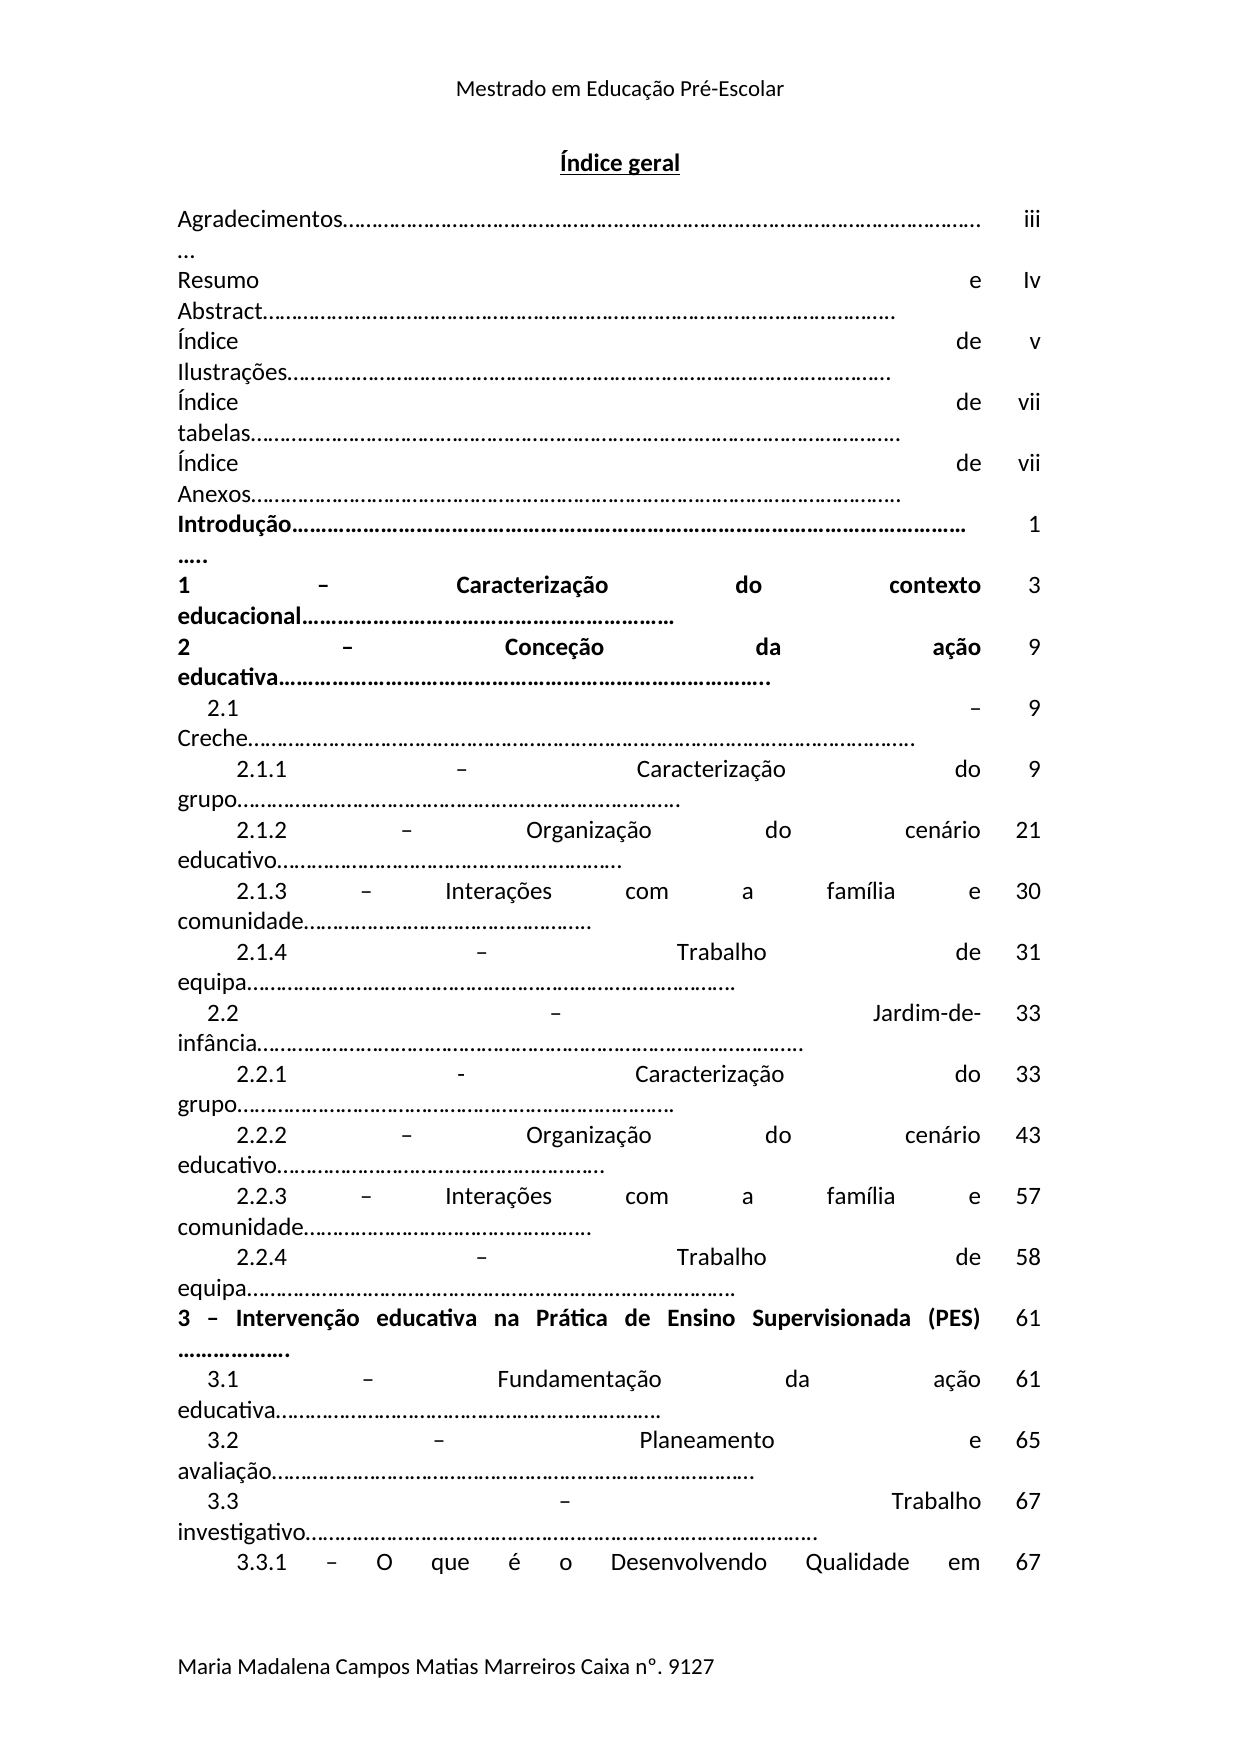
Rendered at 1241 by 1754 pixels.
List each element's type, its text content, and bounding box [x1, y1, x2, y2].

table_cell 2.2.3 – Interações com a família e comunidade………………………………………….. [166, 1180, 993, 1241]
table_header Agradecimentos…………………………………………………………………………………………………… [166, 204, 993, 264]
table_cell Índice de Ilustrações…………………………………………………………………………………………… [166, 326, 993, 387]
table_cell Introdução……………………………………………………………………………………………………….. [166, 509, 993, 570]
table_cell v [993, 326, 1052, 387]
table_cell 21 [993, 814, 1052, 875]
table_cell 67 [993, 1546, 1052, 1577]
table_cell 3 – Intervenção educativa na Prática de Ensino Supervisionada (PES)………………. [166, 1302, 993, 1363]
text Índice geral [177, 148, 1063, 178]
table_cell 1 – Caracterização do contexto educacional……………………………………………………… [166, 570, 993, 631]
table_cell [166, 1546, 993, 1577]
table_cell 3.1 – Fundamentação da ação educativa…………………………………………………………. [166, 1363, 993, 1424]
table_cell 9 [993, 753, 1052, 814]
table_cell 2.2.1 - Caracterização do grupo…………………………………………………………………. [166, 1058, 993, 1119]
table_header iii [993, 204, 1052, 264]
table_cell vii [993, 387, 1052, 448]
table_cell 33 [993, 997, 1052, 1058]
table_cell 2.2.4 – Trabalho de equipa…………………………………………………………………………. [166, 1241, 993, 1302]
table_cell 2.1.1 – Caracterização do grupo………………………………………………………………….. [166, 753, 993, 814]
table_cell Índice de Anexos………………………………………………………………………………………………….. [166, 448, 993, 509]
table_cell 61 [993, 1363, 1052, 1424]
table_cell vii [993, 448, 1052, 509]
table_cell 31 [993, 936, 1052, 997]
table_cell 33 [993, 1058, 1052, 1119]
table_cell 2.1 – Creche…………………………………………………………………………………………………….. [166, 692, 993, 753]
table_cell 30 [993, 875, 1052, 936]
table_cell 2.2.2 – Organização do cenário educativo………………………………………………… [166, 1119, 993, 1180]
table_cell 67 [993, 1485, 1052, 1546]
table_cell 9 [993, 631, 1052, 692]
table_cell 9 [993, 692, 1052, 753]
table_cell 61 [993, 1302, 1052, 1363]
table_cell 2.1.2 – Organização do cenário educativo…………………………………………………… [166, 814, 993, 875]
table_cell 3.3 – Trabalho investigativo…………………………………………………………………………….. [166, 1485, 993, 1546]
table_cell 3 [993, 570, 1052, 631]
table_cell 57 [993, 1180, 1052, 1241]
table_cell 58 [993, 1241, 1052, 1302]
table_cell 3.2 – Planeamento e avaliação………………………………………………………………………… [166, 1424, 993, 1485]
table_cell 2.1.3 – Interações com a família e comunidade………………………………………….. [166, 875, 993, 936]
table_cell 65 [993, 1424, 1052, 1485]
table_cell Iv [993, 265, 1052, 326]
table_cell 43 [993, 1119, 1052, 1180]
table_cell 1 [993, 509, 1052, 570]
table_cell 2 – Conceção da ação educativa……………………………………………………………………….. [166, 631, 993, 692]
table_cell 2.2 – Jardim-de-infância………………………………………………………………………………….. [166, 997, 993, 1058]
table_cell Resumo e Abstract……………………………………………………………………………………………….. [166, 265, 993, 326]
table_cell 2.1.4 – Trabalho de equipa…………………………………………………………………………. [166, 936, 993, 997]
table_cell Índice de tabelas………………………………………………………………………………………………….. [166, 387, 993, 448]
